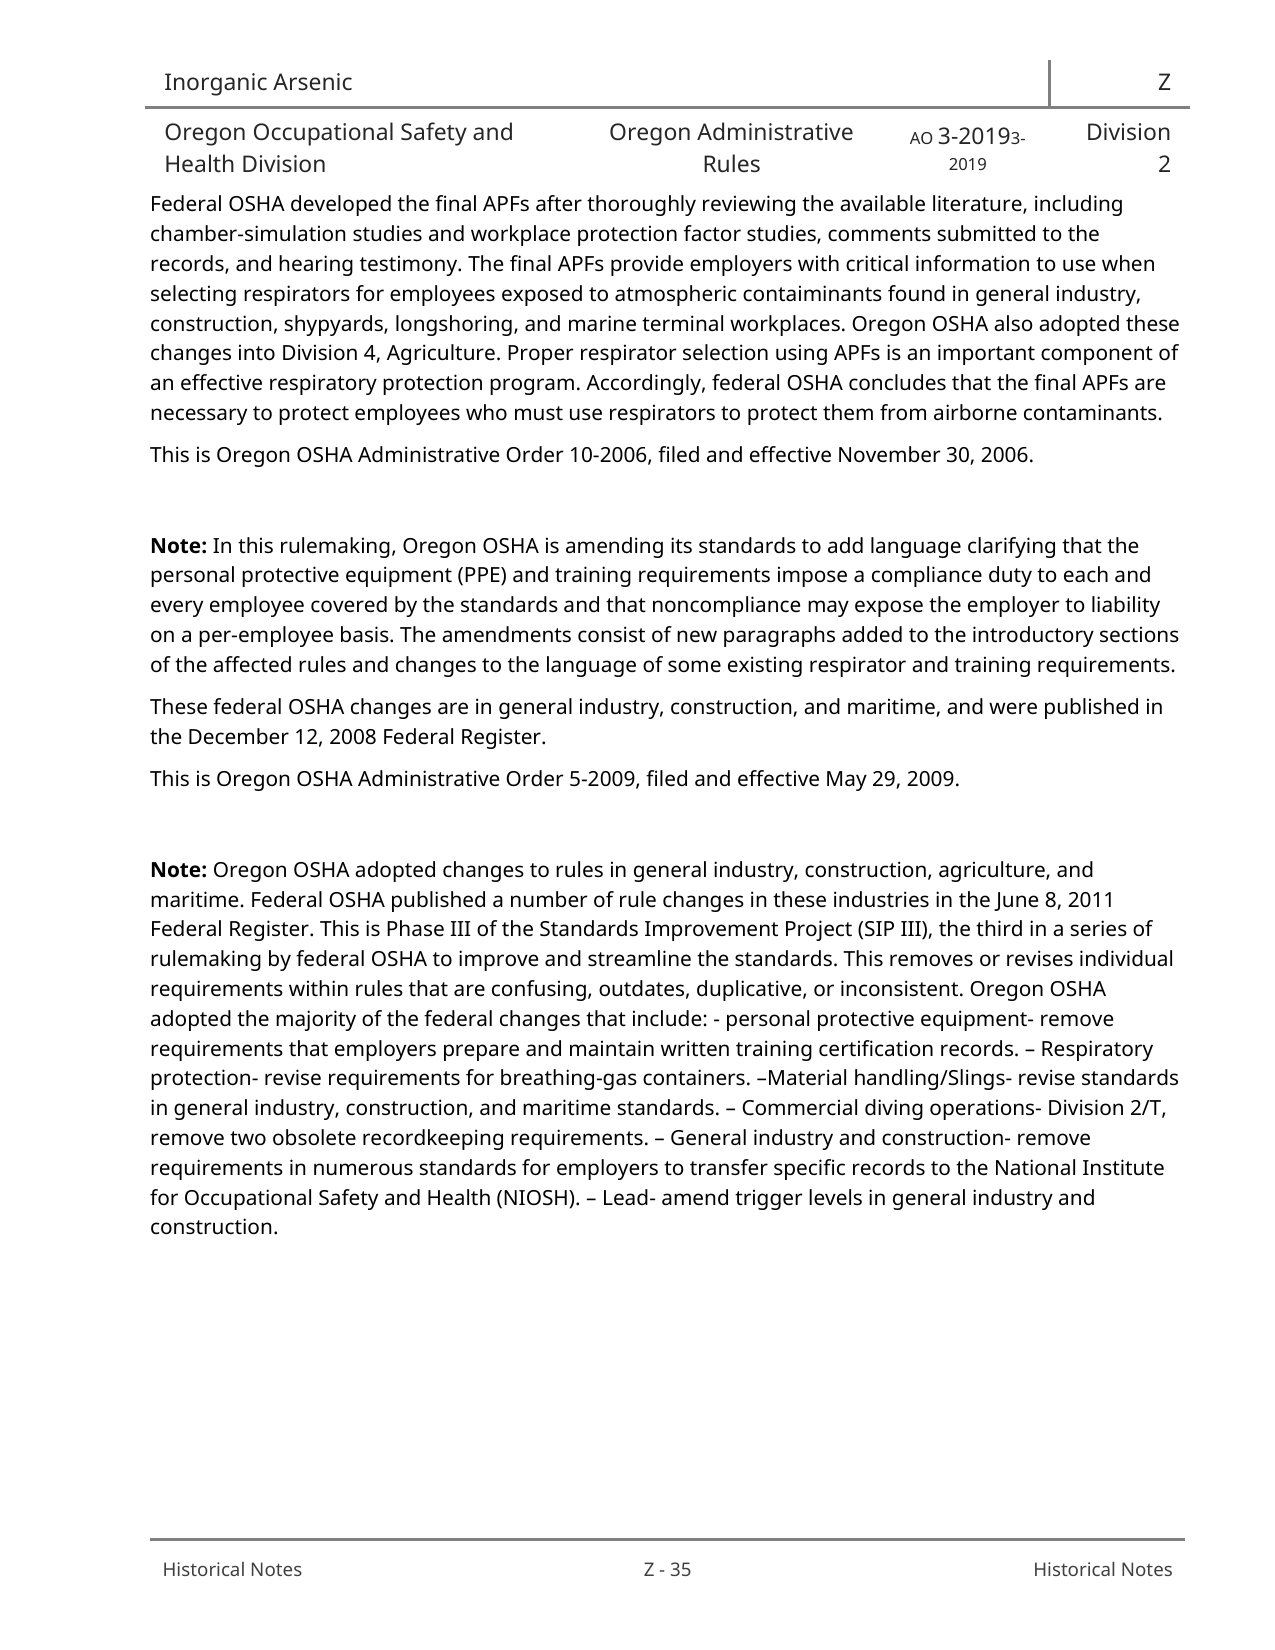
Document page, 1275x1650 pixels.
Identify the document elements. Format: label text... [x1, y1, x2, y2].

text Federal OSHA developed the final APFs after thoroughly reviewing the available literature, including chamber-simulation studies and workplace protection factor studies, comments submitted to the records, and hearing testimony. The final APFs provide employers with critical information to use when selecting respirators for employees exposed to atmospheric contaiminants found in general industry, construction, shypyards, longshoring, and marine terminal workplaces. Oregon OSHA also adopted these changes into Division 4, Agriculture. Proper respirator selection using APFs is an important component of an effective respiratory protection program. Accordingly, federal OSHA concludes that the final APFs are necessary to protect employees who must use respirators to protect them from airborne contaminants. [150, 150, 1185, 426]
text Note: Oregon OSHA adopted changes to rules in general industry, construction, agriculture, and maritime. Federal OSHA published a number of rule changes in these industries in the June 8, 2011 Federal Register. This is Phase III of the Standards Improvement Project (SIP III), the third in a series of rulemaking by federal OSHA to improve and streamline the standards. This removes or revises individual requirements within rules that are confusing, outdates, duplicative, or inconsistent. Oregon OSHA adopted the majority of the federal changes that include: - personal protective equipment- remove requirements that employers prepare and maintain written training certification records. – Respiratory protection- revise requirements for breathing-gas containers. –Material handling/Slings- revise standards in general industry, construction, and maritime standards. – Commercial diving operations- Division 2/T, remove two obsolete recordkeeping requirements. – General industry and construction- remove requirements in numerous standards for employers to transfer specific records to the National Institute for Occupational Safety and Health (NIOSH). – Lead- amend trigger levels in general industry and construction. [150, 855, 1185, 1241]
text These federal OSHA changes are in general industry, construction, and maritime, and were published in the December 12, 2008 Federal Register. [150, 692, 1185, 751]
text This is Oregon OSHA Administrative Order 5-2009, filed and effective May 29, 2009. [150, 764, 1185, 793]
text This is Oregon OSHA Administrative Order 10-2006, filed and effective November 30, 2006. [150, 440, 1185, 469]
text Note: In this rulemaking, Oregon OSHA is amending its standards to add language clarifying that the personal protective equipment (PPE) and training requirements impose a compliance duty to each and every employee covered by the standards and that noncompliance may expose the employer to liability on a per-employee basis. The amendments consist of new paragraphs added to the introductory sections of the affected rules and changes to the language of some existing respirator and training requirements. [150, 531, 1185, 678]
